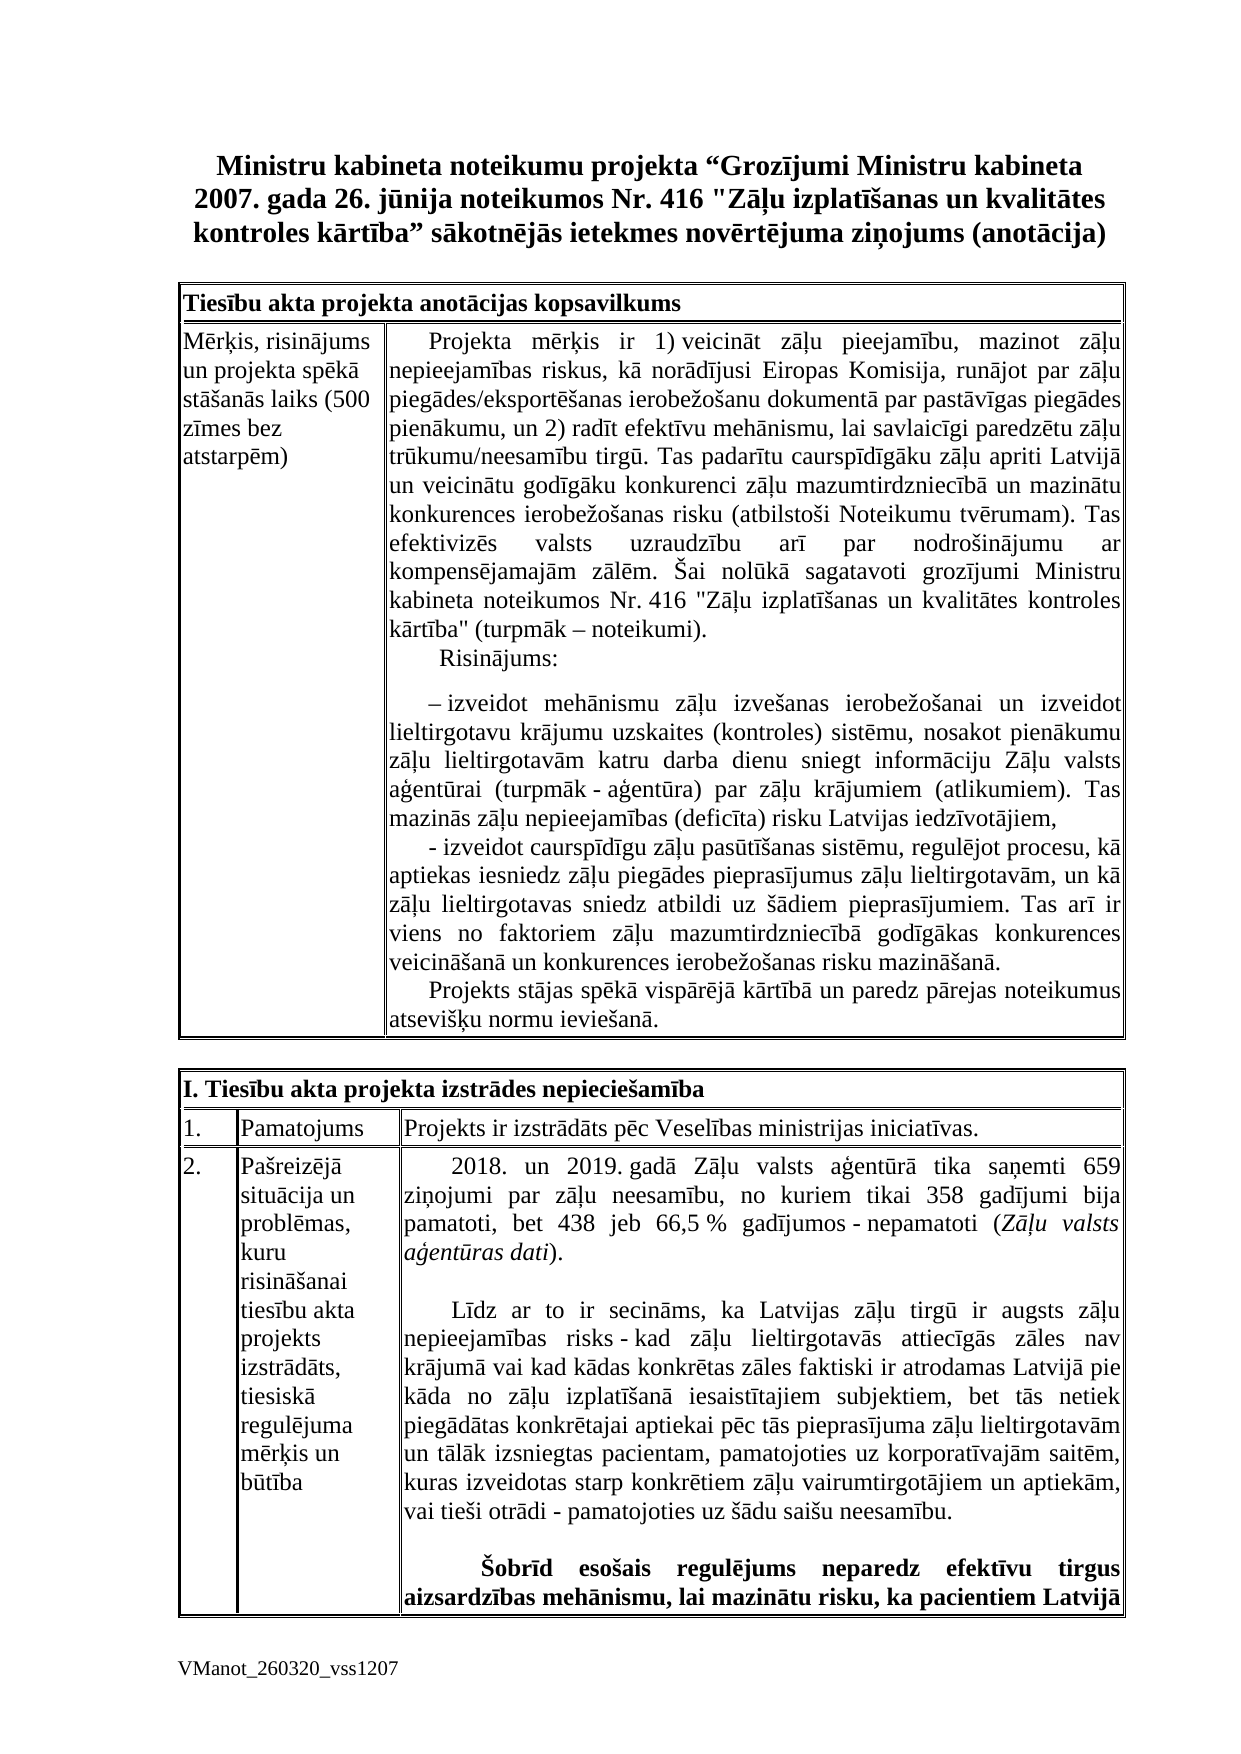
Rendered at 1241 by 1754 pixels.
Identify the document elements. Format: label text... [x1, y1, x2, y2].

text Ministru kabineta noteikumu projekta “Grozījumi Ministru kabineta 2007. gada 26. jūnija noteikumos Nr. 416 "Zāļu izplatīšanas un kvalitātes kontroles kārtība” sākotnējās ietekmes novērtējuma ziņojums (anotācija) [177, 148, 1122, 248]
table_cell Pamatojums [239, 1110, 399, 1145]
table_cell 2. [180, 1145, 237, 1614]
table_header Tiesību akta projekta anotācijas kopsavilkums [181, 285, 1123, 320]
table_header I. Tiesību akta projekta izstrādes nepieciešamība [181, 1072, 1123, 1106]
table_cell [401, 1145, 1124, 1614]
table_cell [237, 1148, 401, 1614]
table_cell 1. [181, 1106, 237, 1145]
table_cell Projekta mērķis ir 1) veicināt zāļu pieejamību, mazinot zāļu nepieejamības riskus, kā norādījusi Eiropas Komisija, runājot par zāļu piegādes/eksportēšanas ierobežošanu dokumentā par pastāvīgas piegādes pienākumu, un 2) radīt efektīvu mehānismu, lai savlaicīgi paredzētu zāļu trūkumu/neesamību tirgū. Tas padarītu caurspīdīgāku zāļu apriti Latvijā un veicinātu godīgāku konkurenci zāļu mazumtirdzniecībā un mazinātu konkurences ierobežošanas risku (atbilstoši Noteikumu tvērumam). Tas efektivizēs valsts uzraudzību arī par nodrošinājumu ar kompensējamajām zālēm. Šai nolūkā sagatavoti grozījumi Ministru kabineta noteikumos Nr. 416 "Zāļu izplatīšanas un kvalitātes kontroles kārtība" (turpmāk – noteikumi). Risinājums: – izveidot mehānismu zāļu izvešanas ierobežošanai un izveidot lieltirgotavu krājumu uzskaites (kontroles) sistēmu, nosakot pienākumu zāļu lieltirgotavām katru darba dienu sniegt informāciju Zāļu valsts aģentūrai (turpmāk - aģentūra) par zāļu krājumiem (atlikumiem). Tas mazinās zāļu nepieejamības (deficīta) risku Latvijas iedzīvotājiem, - izveidot caurspīdīgu zāļu pasūtīšanas sistēmu, regulējot procesu, kā aptiekas iesniedz zāļu piegādes pieprasījumus zāļu lieltirgotavām, un kā zāļu lieltirgotavas sniedz atbildi uz šādiem pieprasījumiem. Tas arī ir viens no faktoriem zāļu mazumtirdzniecībā godīgākas konkurences veicināšanā un konkurences ierobežošanas risku mazināšanā. Projekts stājas spēkā vispārējā kārtībā un paredz pārejas noteikumus atsevišķu normu ieviešanā. [386, 320, 1123, 1036]
table_cell Projekts ir izstrādāts pēc Veselības ministrijas iniciatīvas. [401, 1106, 1123, 1145]
table_cell Mērķis, risinājums un projekta spēkā stāšanās laiks (500 zīmes bez atstarpēm) [181, 320, 386, 1036]
